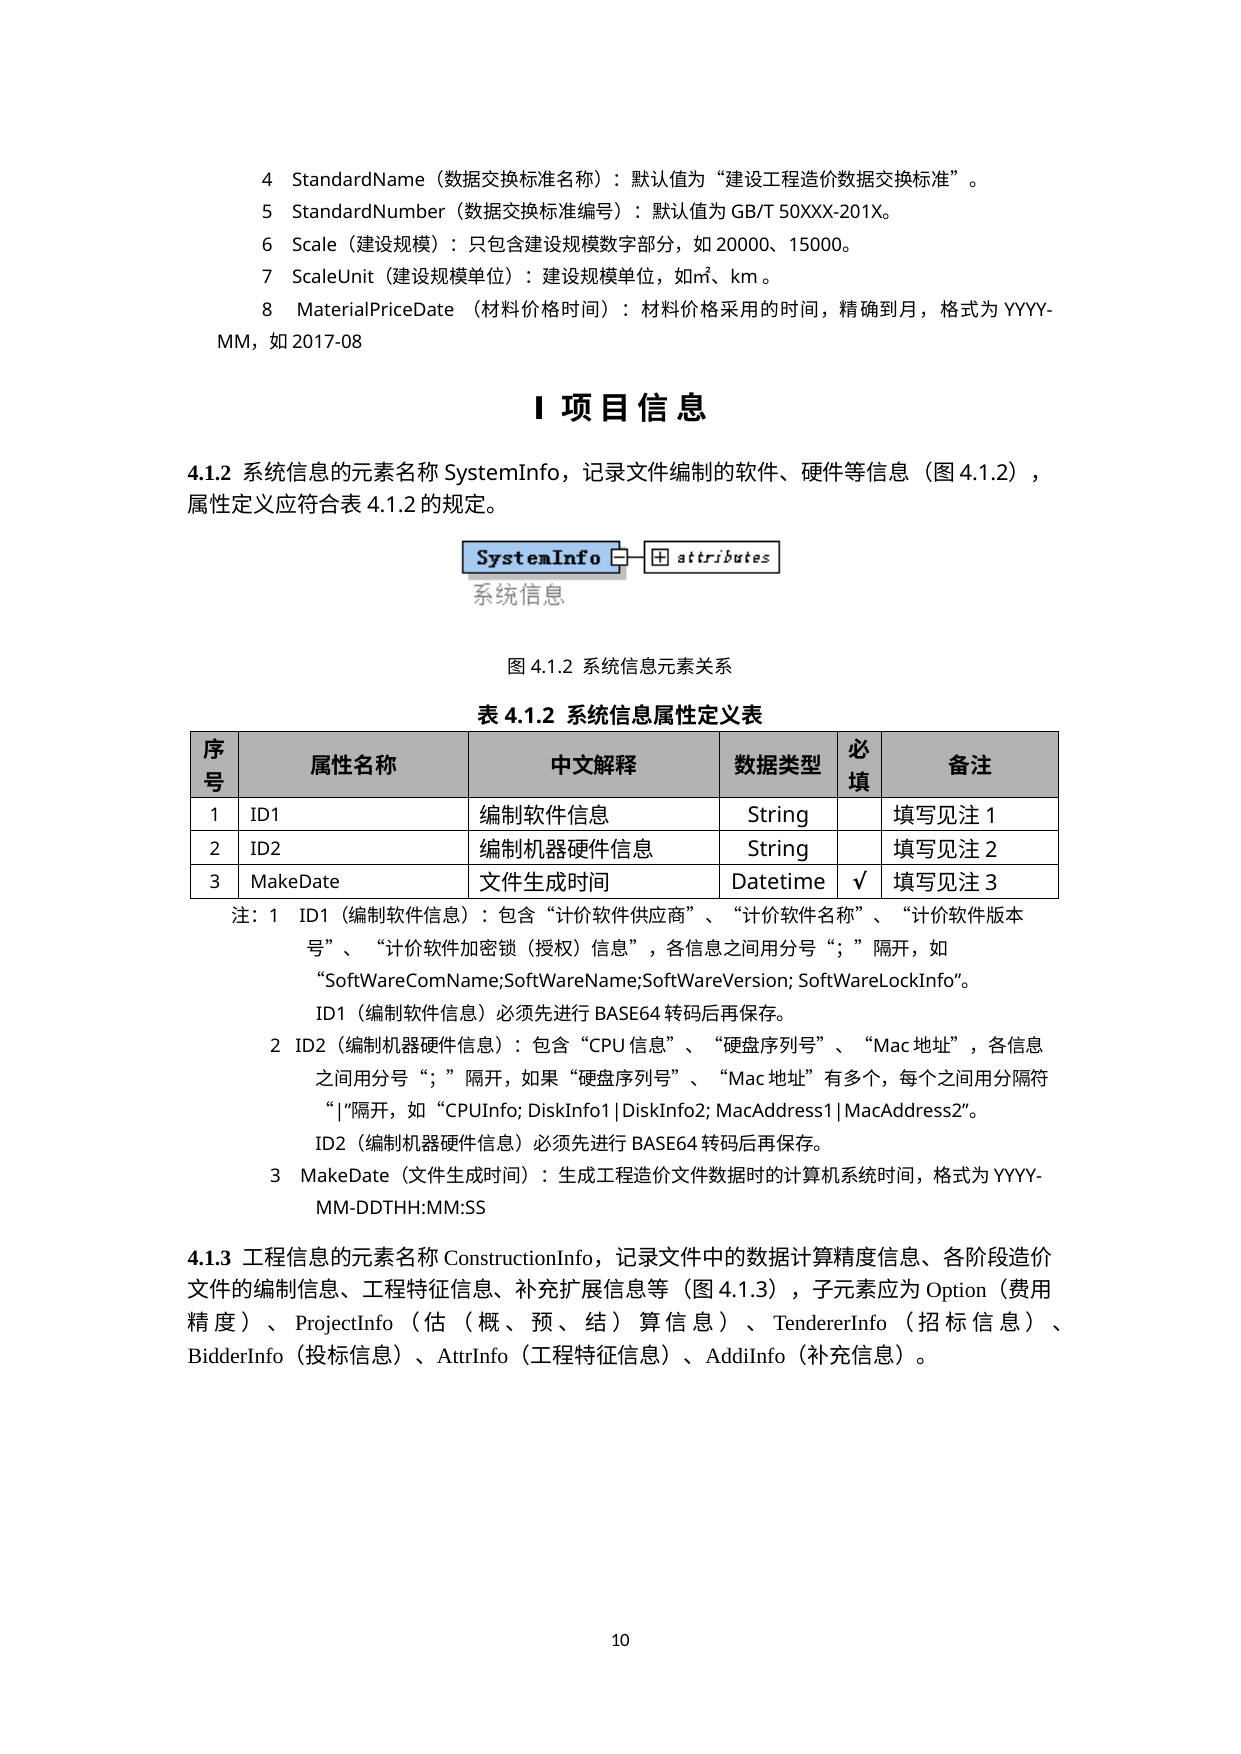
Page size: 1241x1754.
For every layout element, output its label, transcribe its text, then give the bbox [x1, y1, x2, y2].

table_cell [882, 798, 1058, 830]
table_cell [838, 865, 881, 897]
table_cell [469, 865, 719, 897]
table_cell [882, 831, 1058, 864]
text 4 StandardName（数据交换标准名称）：默认值为“建设工程造价数据交换标准”。 [217, 162, 1053, 194]
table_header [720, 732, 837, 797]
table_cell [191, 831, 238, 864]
picture [456, 519, 785, 618]
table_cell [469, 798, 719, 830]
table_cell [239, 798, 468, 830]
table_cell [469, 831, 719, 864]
text 4.1.2 系统信息的元素名称SystemInfo，记录文件编制的软件、硬件等信息（图4.1.2），属性定义应符合表4.1.2的规定。 [187, 454, 1053, 519]
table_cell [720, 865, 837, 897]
text 5 StandardNumber（数据交换标准编号）：默认值为GB/T 50XXX-201X。 [217, 194, 1053, 227]
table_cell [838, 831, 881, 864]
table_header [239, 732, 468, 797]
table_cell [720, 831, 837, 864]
text 3 MakeDate（文件生成时间）：生成工程造价文件数据时的计算机系统时间，格式为YYYY-MM-DDTHH:MM:SS [270, 1158, 1053, 1223]
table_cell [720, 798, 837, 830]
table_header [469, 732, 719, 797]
text ID1（编制软件信息）必须先进行BASE64转码后再保存。 [306, 996, 1053, 1028]
text 2 ID2（编制机器硬件信息）：包含“CPU信息”、“硬盘序列号”、“Mac地址”，各信息之间用分号“；”隔开，如果“硬盘序列号”、“Mac地址”有多个，每个之间用分隔符“|”隔开，如“CPUInfo; DiskInfo1|DiskInfo2; MacAddress1|MacAddress2”。 [270, 1028, 1053, 1126]
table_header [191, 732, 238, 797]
text 图 4.1.2 系统信息元素关系 [187, 649, 1053, 682]
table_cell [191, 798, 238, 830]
text 6 Scale（建设规模）：只包含建设规模数字部分，如20000、15000。 [217, 227, 1053, 259]
text Ⅰ 项 目 信 息 [187, 373, 1053, 438]
text 7 ScaleUnit（建设规模单位）：建设规模单位，如㎡、km 。 [217, 259, 1053, 292]
text 注：1 ID1（编制软件信息）：包含“计价软件供应商”、“计价软件名称”、“计价软件版本号”、 “计价软件加密锁（授权）信息”，各信息之间用分号“；”隔开，如“SoftWareComName;SoftWareName;SoftWareVersion; SoftWareLockInfo”。 [231, 899, 1053, 996]
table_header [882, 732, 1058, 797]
text 4.1.3 工程信息的元素名称ConstructionInfo，记录文件中的数据计算精度信息、各阶段造价文件的编制信息、工程特征信息、补充扩展信息等（图4.1.3），子元素应为Option（费用精度）、ProjectInfo（估（概、预、结）算信息）、TendererInfo（招标信息）、BidderInfo（投标信息）、AttrInfo（工程特征信息）、AddiInfo（补充信息）。 [187, 1240, 1053, 1370]
text 8 MaterialPriceDate （材料价格时间）：材料价格采用的时间，精确到月，格式为YYYY-MM，如2017-08 [217, 292, 1053, 357]
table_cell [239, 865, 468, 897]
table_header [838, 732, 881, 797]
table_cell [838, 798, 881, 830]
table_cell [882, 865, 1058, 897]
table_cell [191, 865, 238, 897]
text 表 4.1.2 系统信息属性定义表 [187, 698, 1053, 731]
text ID2（编制机器硬件信息）必须先进行BASE64转码后再保存。 [315, 1126, 1053, 1158]
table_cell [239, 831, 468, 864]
